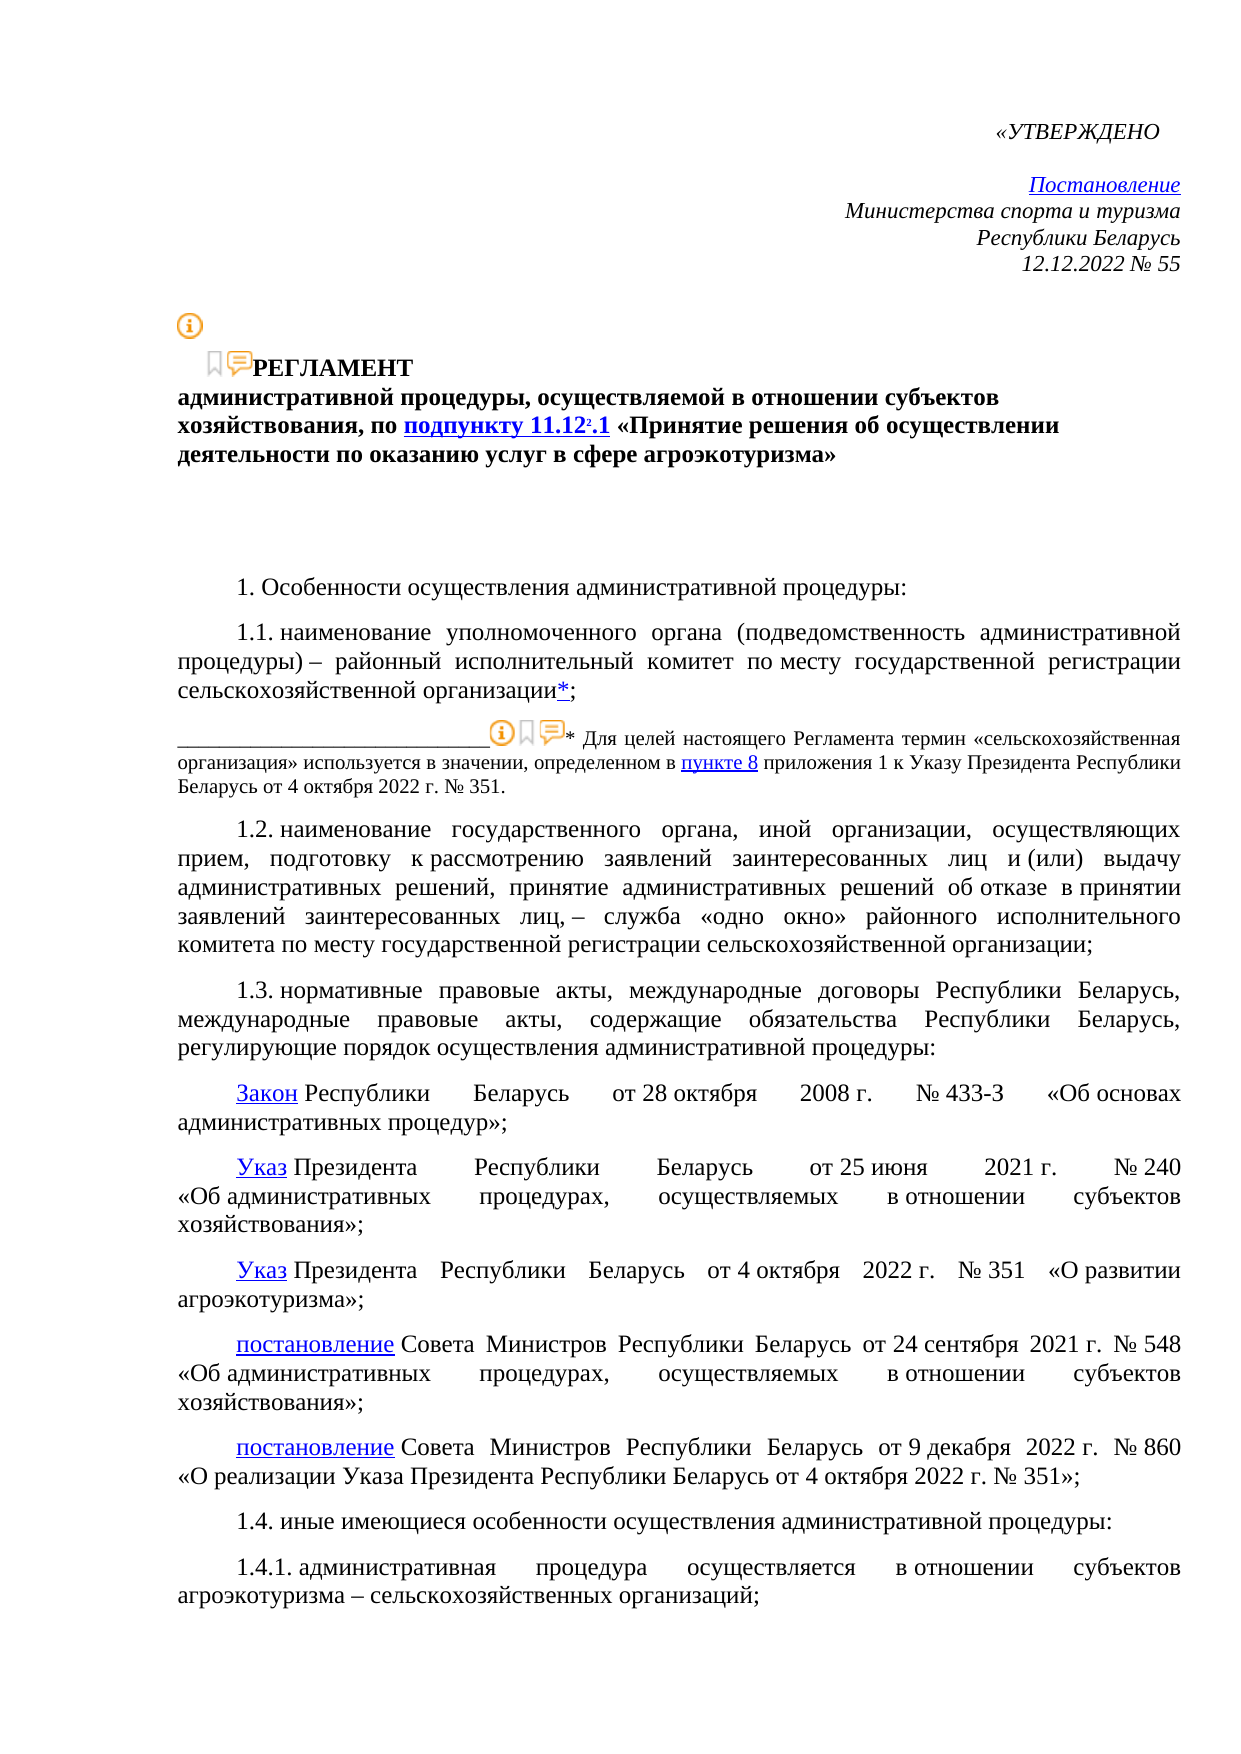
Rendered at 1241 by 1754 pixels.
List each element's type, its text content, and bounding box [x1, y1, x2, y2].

text Закон Республики Беларусь от 28 октября 2008 г. № 433-З «Об основах административных процедур»; [177, 1078, 1181, 1135]
text 1.1. наименование уполномоченного органа (подведомственность административной процедуры) – районный исполнительный комитет по месту государственной регистрации сельскохозяйственной организации*; [177, 617, 1181, 703]
picture [177, 313, 203, 339]
picture [489, 720, 565, 746]
text 1.3. нормативные правовые акты, международные договоры Республики Беларусь, международные правовые акты, содержащие обязательства Республики Беларусь, регулирующие порядок осуществления административной процедуры: [177, 975, 1181, 1061]
text постановление Совета Министров Республики Беларусь от 9 декабря 2022 г. № 860 «О реализации Указа Президента Республики Беларусь от 4 октября 2022 г. № 351»; [177, 1432, 1181, 1489]
text 1.4.1. административная процедура осуществляется в отношении субъектов агроэкотуризма – сельскохозяйственных организаций; [177, 1552, 1181, 1609]
text Указ Президента Республики Беларусь от 4 октября 2022 г. № 351 «О развитии агроэкотуризма»; [177, 1255, 1181, 1312]
picture [202, 351, 253, 377]
text Указ Президента Республики Беларусь от 25 июня 2021 г. № 240 «Об административных процедурах, осуществляемых в отношении субъектов хозяйствования»; [177, 1152, 1181, 1238]
text постановление Совета Министров Республики Беларусь от 24 сентября 2021 г. № 548 «Об административных процедурах, осуществляемых в отношении субъектов хозяйствования»; [177, 1329, 1181, 1415]
text 1. Особенности осуществления административной процедуры: [177, 572, 1181, 601]
text РЕГЛАМЕНТ административной процедуры, осуществляемой в отношении субъектов хозяйствования, по подпункту 11.122.1 «Принятие решения об осуществлении деятельности по оказанию услуг в сфере агроэкотуризма» [177, 314, 1181, 468]
table_header «УТВЕРЖДЕНО Постановление Министерства спорта и туризма Республики Беларусь 12.12.2022 № 55 [177, 118, 1181, 276]
text 1.4. иные имеющиеся особенности осуществления административной процедуры: [177, 1506, 1181, 1535]
text 1.2. наименование государственного органа, иной организации, осуществляющих прием, подготовку к рассмотрению заявлений заинтересованных лиц и (или) выдачу административных решений, принятие административных решений об отказе в принятии заявлений заинтересованных лиц, – служба «одно окно» районного исполнительного комитета по месту государственной регистрации сельскохозяйственной организации; [177, 814, 1181, 958]
text ______________________________* Для целей настоящего Регламента термин «сельскохозяйственная организация» используется в значении, определенном в пункте 8 приложения 1 к Указу Президента Республики Беларусь от 4 октября 2022 г. № 351. [177, 720, 1181, 798]
